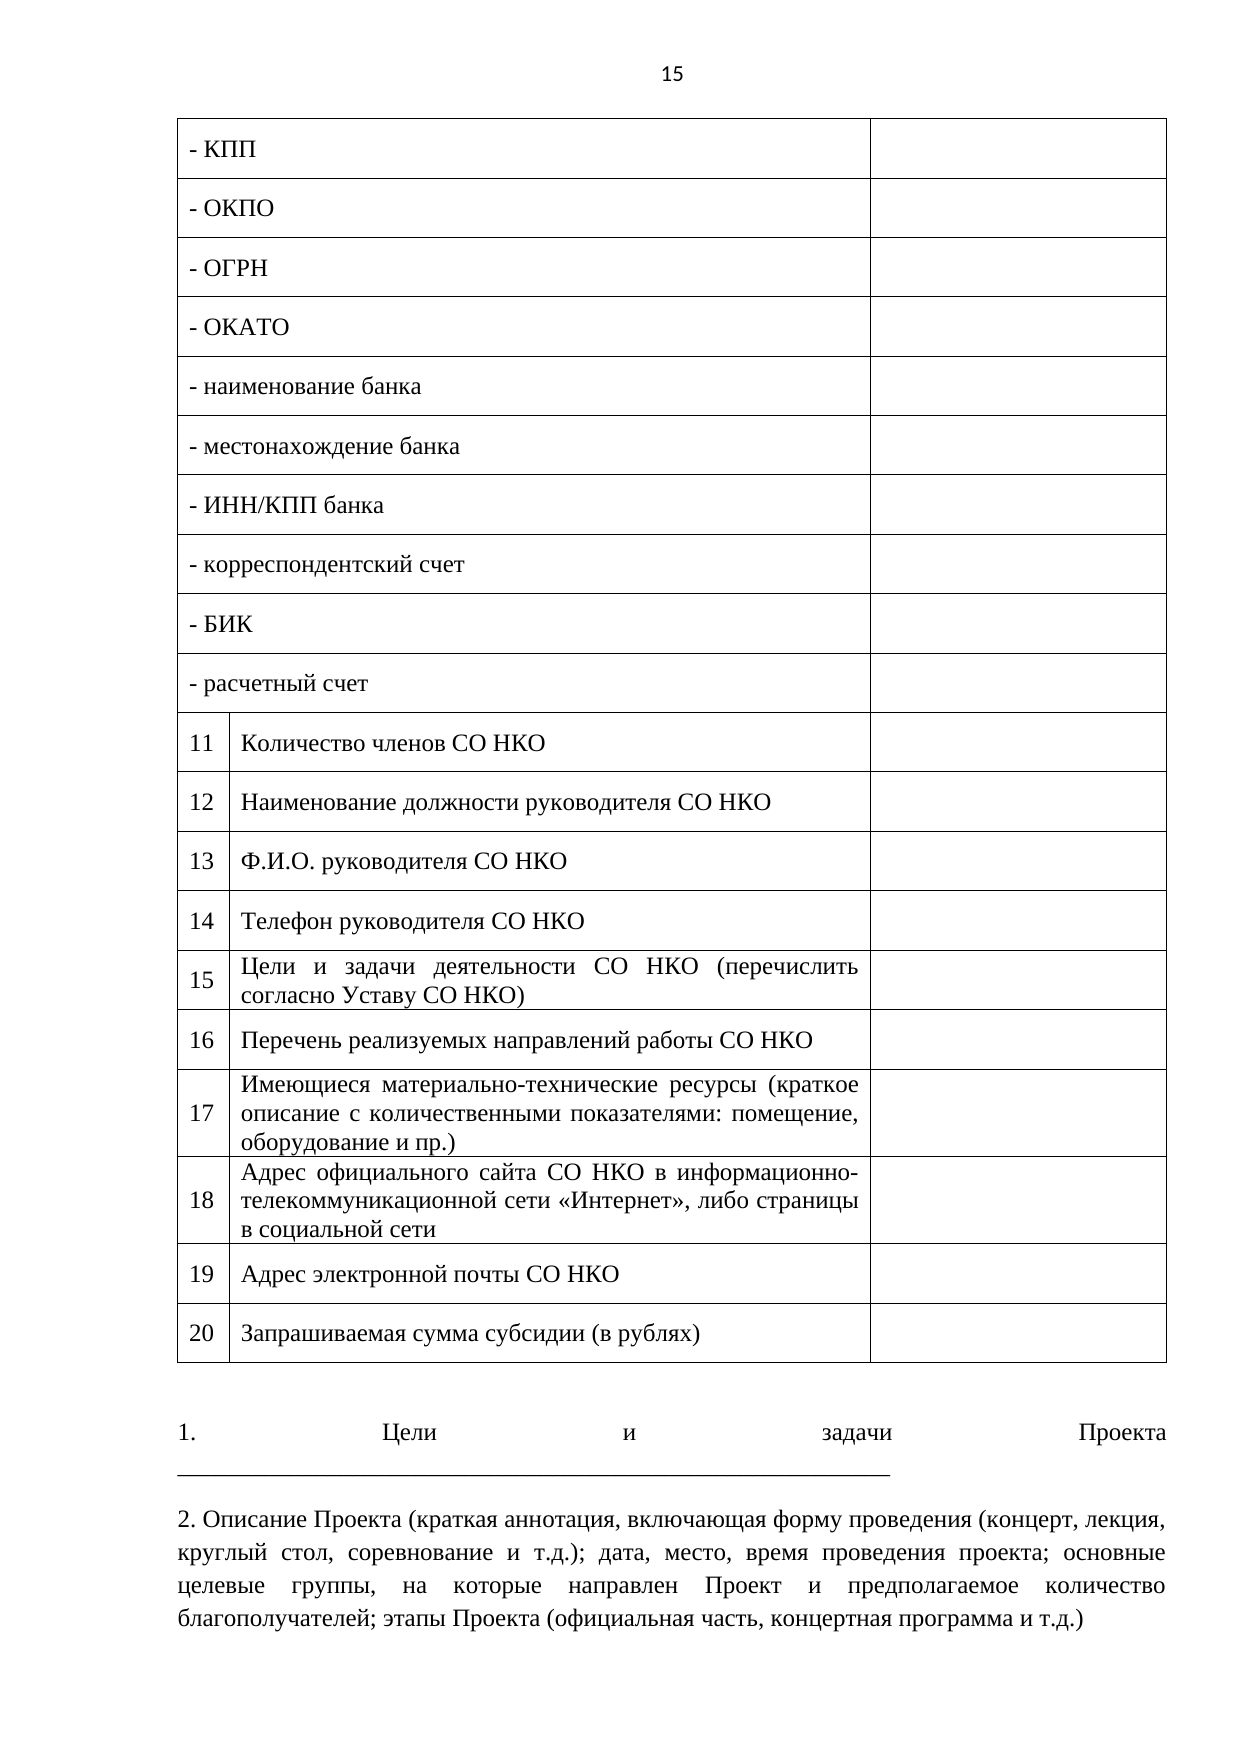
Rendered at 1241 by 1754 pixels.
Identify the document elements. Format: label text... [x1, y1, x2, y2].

table_cell - БИК [178, 594, 870, 652]
table_cell Ф.И.О. руководителя СО НКО [230, 832, 870, 890]
table_cell [871, 1304, 1166, 1362]
table_cell [871, 594, 1166, 652]
table_cell [871, 891, 1166, 949]
table_cell 14 [178, 891, 229, 949]
table_cell [871, 772, 1166, 831]
table_cell Цели и задачи деятельности СО НКО (перечислить согласно Уставу СО НКО) [230, 951, 870, 1009]
table_cell Имеющиеся материально-технические ресурсы (краткое описание с количественными показателями: помещение, оборудование и пр.) [230, 1070, 870, 1156]
table_cell Телефон руководителя СО НКО [230, 891, 870, 949]
table_cell [871, 535, 1166, 593]
table_cell 20 [178, 1304, 229, 1362]
table_cell - местонахождение банка [178, 416, 870, 474]
table_cell - наименование банка [178, 357, 870, 415]
table_cell 11 [178, 713, 229, 771]
table_cell Наименование должности руководителя СО НКО [230, 772, 870, 831]
table_cell [871, 654, 1166, 712]
table_cell Перечень реализуемых направлений работы СО НКО [230, 1010, 870, 1068]
table_cell Количество членов СО НКО [230, 713, 870, 771]
table_cell 16 [178, 1010, 229, 1068]
table_cell [871, 119, 1166, 177]
table_cell 12 [178, 772, 229, 831]
table_cell - КПП [178, 119, 870, 177]
table_cell 15 [178, 951, 229, 1009]
table_cell - ИНН/КПП банка [178, 475, 870, 534]
table_cell [871, 1157, 1166, 1243]
table_cell 19 [178, 1244, 229, 1303]
table_cell 17 [178, 1070, 229, 1156]
table_cell [871, 475, 1166, 534]
table_cell [871, 297, 1166, 356]
table_cell [871, 357, 1166, 415]
table_cell - корреспондентский счет [178, 535, 870, 593]
table_cell [871, 1010, 1166, 1068]
table_cell Запрашиваемая сумма субсидии (в рублях) [230, 1304, 870, 1362]
table_cell 18 [178, 1157, 229, 1243]
text 1. Цели и задачи Проекта _________________________________________________________ [177, 1417, 1167, 1479]
table_cell [871, 1244, 1166, 1303]
table_cell [871, 416, 1166, 474]
table_cell - ОКАТО [178, 297, 870, 356]
table_cell [871, 238, 1166, 296]
text 2. Описание Проекта (краткая аннотация, включающая форму проведения (концерт, лекция, круглый стол, соревнование и т.д.); дата, место, время проведения проекта; основные целевые группы, на которые направлен Проект и предполагаемое количество благополучателей; этапы Проекта (официальная часть, концертная программа и т.д.) [177, 1504, 1167, 1632]
table_cell [871, 1070, 1166, 1156]
table_cell [871, 713, 1166, 771]
table_cell Адрес официального сайта СО НКО в информационно-телекоммуникационной сети «Интернет», либо страницы в социальной сети [230, 1157, 870, 1243]
table_cell - расчетный счет [178, 654, 870, 712]
table_cell - ОКПО [178, 179, 870, 237]
table_cell 13 [178, 832, 229, 890]
table_cell Адрес электронной почты СО НКО [230, 1244, 870, 1303]
table_cell [871, 179, 1166, 237]
table_cell [871, 832, 1166, 890]
table_cell [871, 951, 1166, 1009]
table_cell - ОГРН [178, 238, 870, 296]
